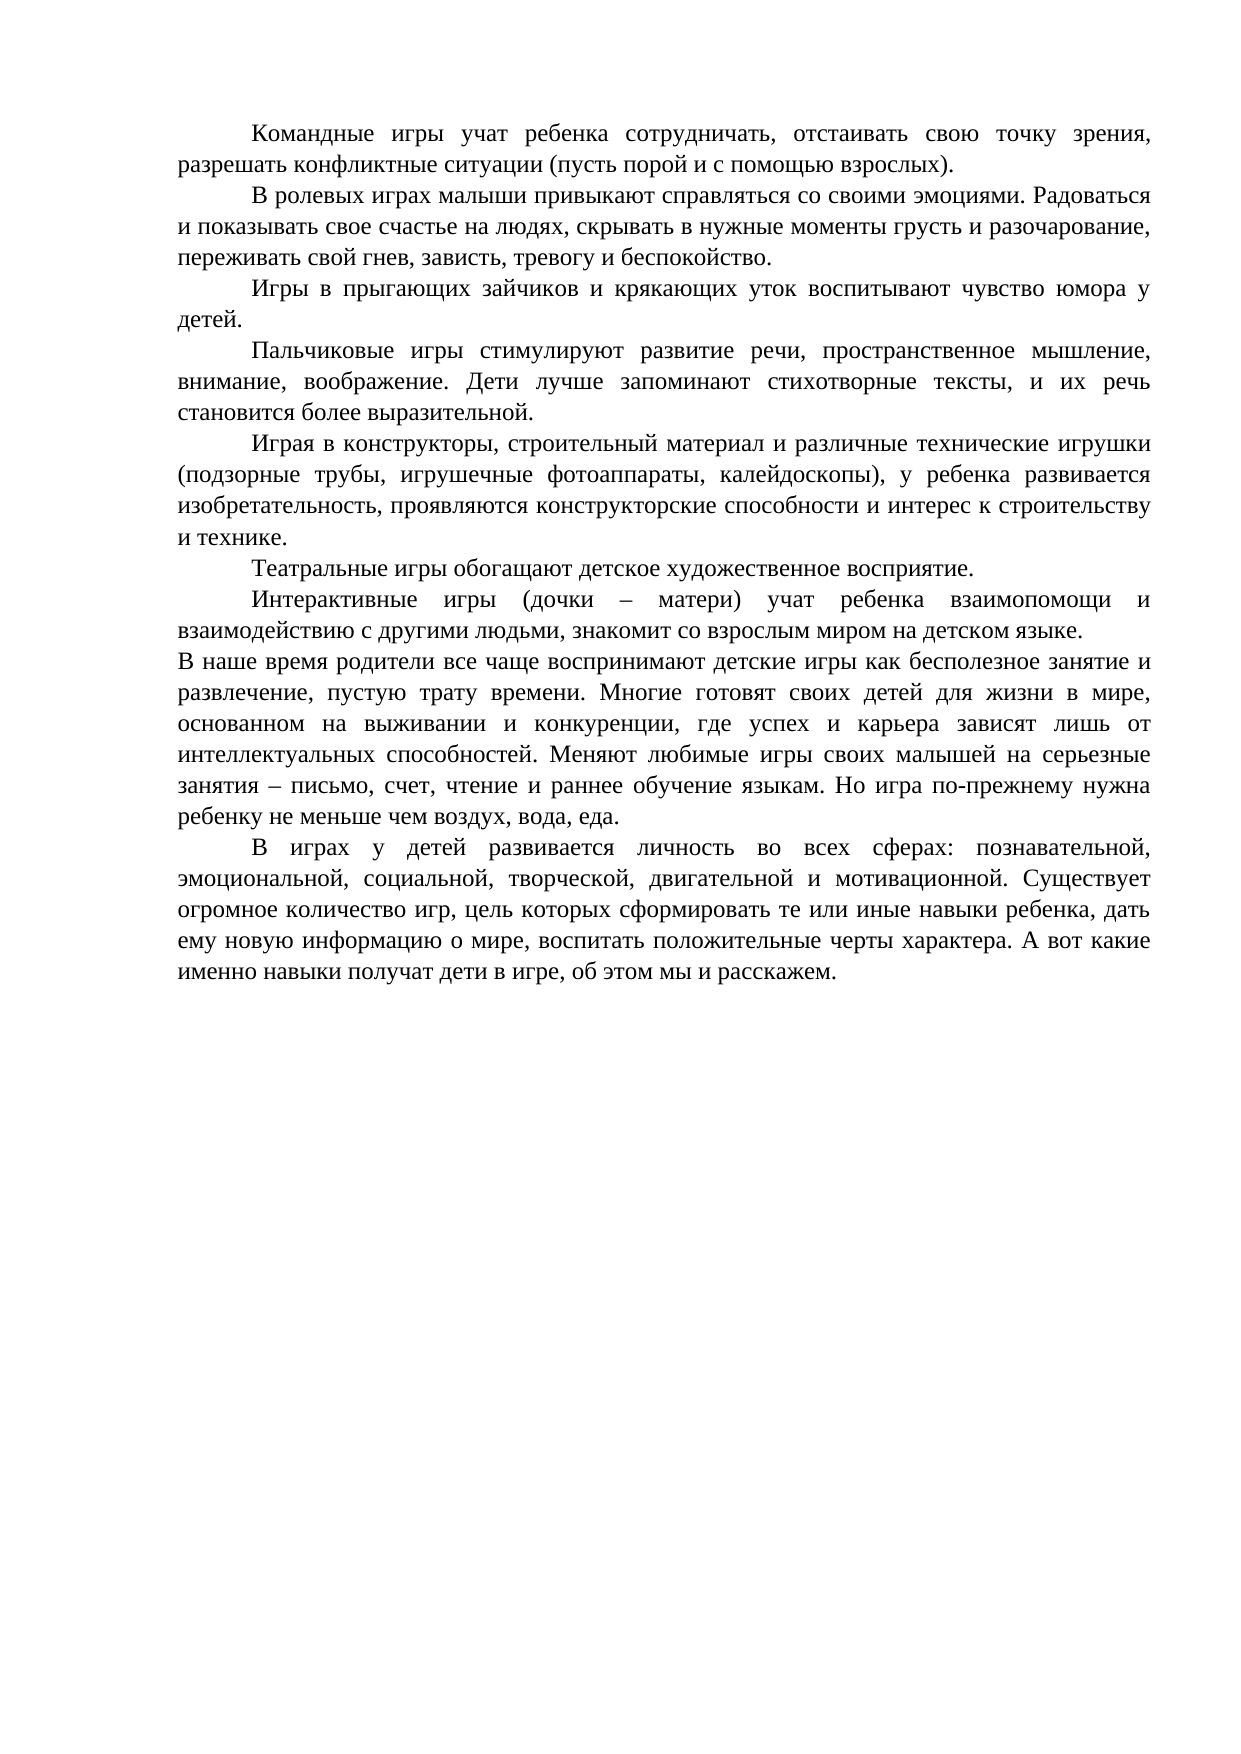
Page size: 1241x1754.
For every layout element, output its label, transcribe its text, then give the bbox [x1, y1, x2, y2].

text Играя в конструкторы, строительный материал и различные технические игрушки (подзорные трубы, игрушечные фотоаппараты, калейдоскопы), у ребенка развивается изобретательность, проявляются конструкторские способности и интерес к строительству и технике. [177, 428, 1152, 550]
text В ролевых играх малыши привыкают справляться со своими эмоциями. Радоваться и показывать свое счастье на людях, скрывать в нужные моменты грусть и разочарование, переживать свой гнев, зависть, тревогу и беспокойство. [177, 180, 1152, 271]
text Командные игры учат ребенка сотрудничать, отстаивать свою точку зрения, разрешать конфликтные ситуации (пусть порой и с помощью взрослых). [177, 118, 1152, 178]
text В наше время родители все чаще воспринимают детские игры как бесполезное занятие и развлечение, пустую трату времени. Многие готовят своих детей для жизни в мире, основанном на выживании и конкуренции, где успех и карьера зависят лишь от интеллектуальных способностей. Меняют любимые игры своих малышей на серьезные занятия – письмо, счет, чтение и раннее обучение языкам. Но игра по-прежнему нужна ребенку не меньше чем воздух, вода, еда. [177, 646, 1152, 830]
text Интерактивные игры (дочки – матери) учат ребенка взаимопомощи и взаимодействию с другими людьми, знакомит со взрослым миром на детском языке. [177, 584, 1152, 643]
text Игры в прыгающих зайчиков и крякающих уток воспитывают чувство юмора у детей. [177, 273, 1152, 333]
text Пальчиковые игры стимулируют развитие речи, пространственное мышление, внимание, воображение. Дети лучше запоминают стихотворные тексты, и их речь становится более выразительной. [177, 335, 1152, 426]
text Театральные игры обогащают детское художественное восприятие. [177, 553, 1152, 581]
text В играх у детей развивается личность во всех сферах: познавательной, эмоциональной, социальной, творческой, двигательной и мотивационной. Существует огромное количество игр, цель которых сформировать те или иные навыки ребенка, дать ему новую информацию о мире, воспитать положительные черты характера. А вот какие именно навыки получат дети в игре, об этом мы и расскажем. [177, 832, 1152, 985]
